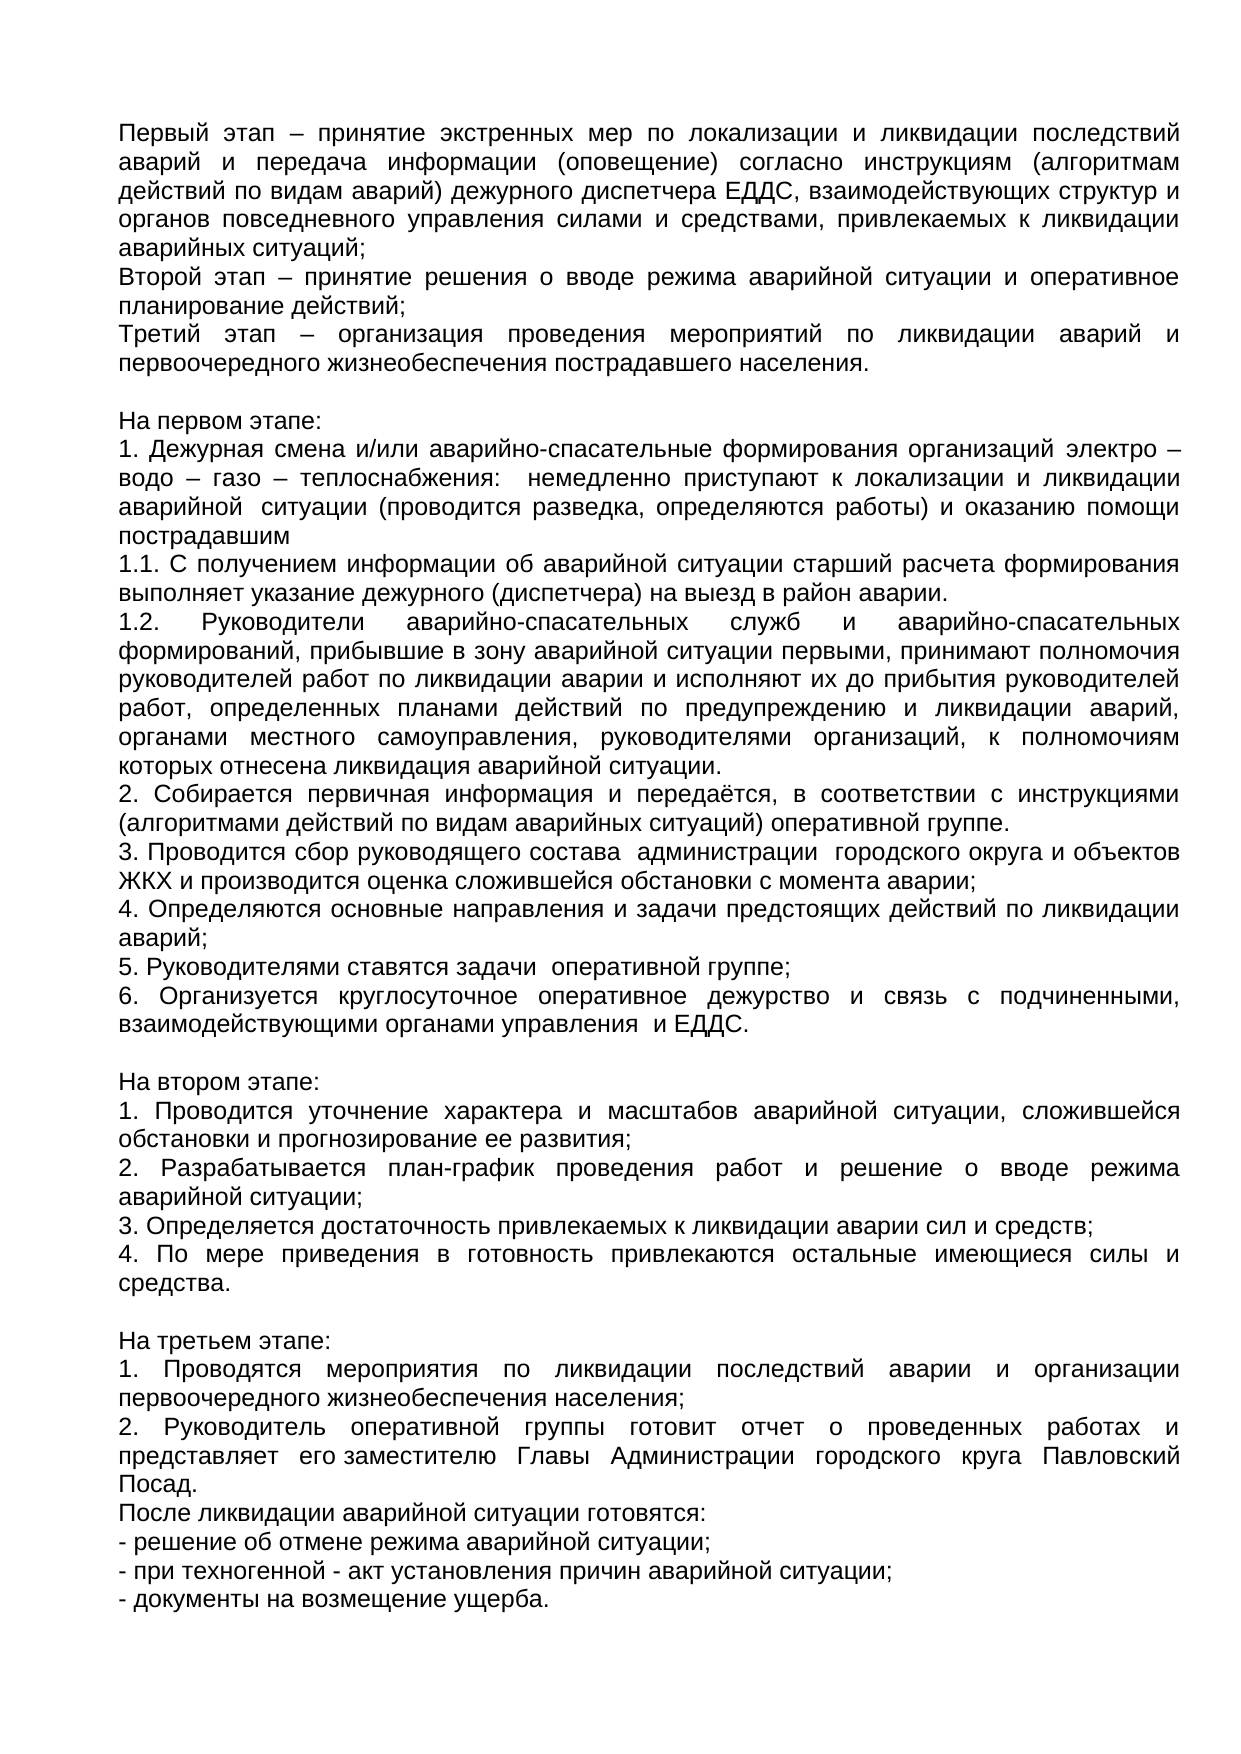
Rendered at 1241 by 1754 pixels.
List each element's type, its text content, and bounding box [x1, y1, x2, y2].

text 1. Проводится уточнение характера и масштабов аварийной ситуации, сложившейся обстановки и прогнозирование ее развития; [118, 1096, 1181, 1153]
text 2. Руководитель оперативной группы готовит отчет о проведенных работах и представляет его заместителю Главы Администрации городского круга Павловский Посад. [118, 1412, 1181, 1498]
text На третьем этапе: [118, 1326, 1181, 1354]
text 4. По мере приведения в готовность привлекаются остальные имеющиеся силы и средства. [118, 1239, 1181, 1297]
text 6. Организуется круглосуточное оперативное дежурство и связь с подчиненными, взаимодействующими органами управления и ЕДДС. [118, 981, 1181, 1038]
text 3. Проводится сбор руководящего состава администрации городского округа и объектов ЖКХ и производится оценка сложившейся обстановки с момента аварии; [118, 837, 1181, 894]
text 1. Проводятся мероприятия по ликвидации последствий аварии и организации первоочередного жизнеобеспечения населения; [118, 1354, 1181, 1412]
text Третий этап – организация проведения мероприятий по ликвидации аварий и первоочередного жизнеобеспечения пострадавшего населения. [118, 319, 1181, 377]
text - при техногенной - акт установления причин аварийной ситуации; [118, 1556, 1181, 1584]
text 3. Определяется достаточность привлекаемых к ликвидации аварии сил и средств; [118, 1211, 1181, 1239]
text После ликвидации аварийной ситуации готовятся: [118, 1498, 1181, 1527]
text 4. Определяются основные направления и задачи предстоящих действий по ликвидации аварий; [118, 894, 1181, 952]
text 1.1. С получением информации об аварийной ситуации старший расчета формирования выполняет указание дежурного (диспетчера) на выезд в район аварии. [118, 549, 1181, 607]
text На втором этапе: [118, 1067, 1181, 1096]
text - решение об отмене режима аварийной ситуации; [118, 1527, 1181, 1556]
text 1.2. Руководители аварийно-спасательных служб и аварийно-спасательных формирований, прибывшие в зону аварийной ситуации первыми, принимают полномочия руководителей работ по ликвидации аварии и исполняют их до прибытия руководителей работ, определенных планами действий по предупреждению и ликвидации аварий, органами местного самоуправления, руководителями организаций, к полномочиям которых отнесена ликвидация аварийной ситуации. [118, 607, 1181, 779]
text 5. Руководителями ставятся задачи оперативной группе; [118, 952, 1181, 981]
text - документы на возмещение ущерба. [118, 1584, 1181, 1613]
text 2. Собирается первичная информация и передаётся, в соответствии с инструкциями (алгоритмами действий по видам аварийных ситуаций) оперативной группе. [118, 779, 1181, 837]
text Первый этап – принятие экстренных мер по локализации и ликвидации последствий аварий и передача информации (оповещение) согласно инструкциям (алгоритмам действий по видам аварий) дежурного диспетчера ЕДДС, взаимодействующих структур и органов повседневного управления силами и средствами, привлекаемых к ликвидации аварийных ситуаций; [118, 118, 1181, 262]
text На первом этапе: [118, 406, 1181, 434]
text 1. Дежурная смена и/или аварийно-спасательные формирования организаций электро – водо – газо – теплоснабжения: немедленно приступают к локализации и ликвидации аварийной ситуации (проводится разведка, определяются работы) и оказанию помощи пострадавшим [118, 434, 1181, 549]
text 2. Разрабатывается план-график проведения работ и решение о вводе режима аварийной ситуации; [118, 1153, 1181, 1211]
text Второй этап – принятие решения о вводе режима аварийной ситуации и оперативное планирование действий; [118, 262, 1181, 319]
